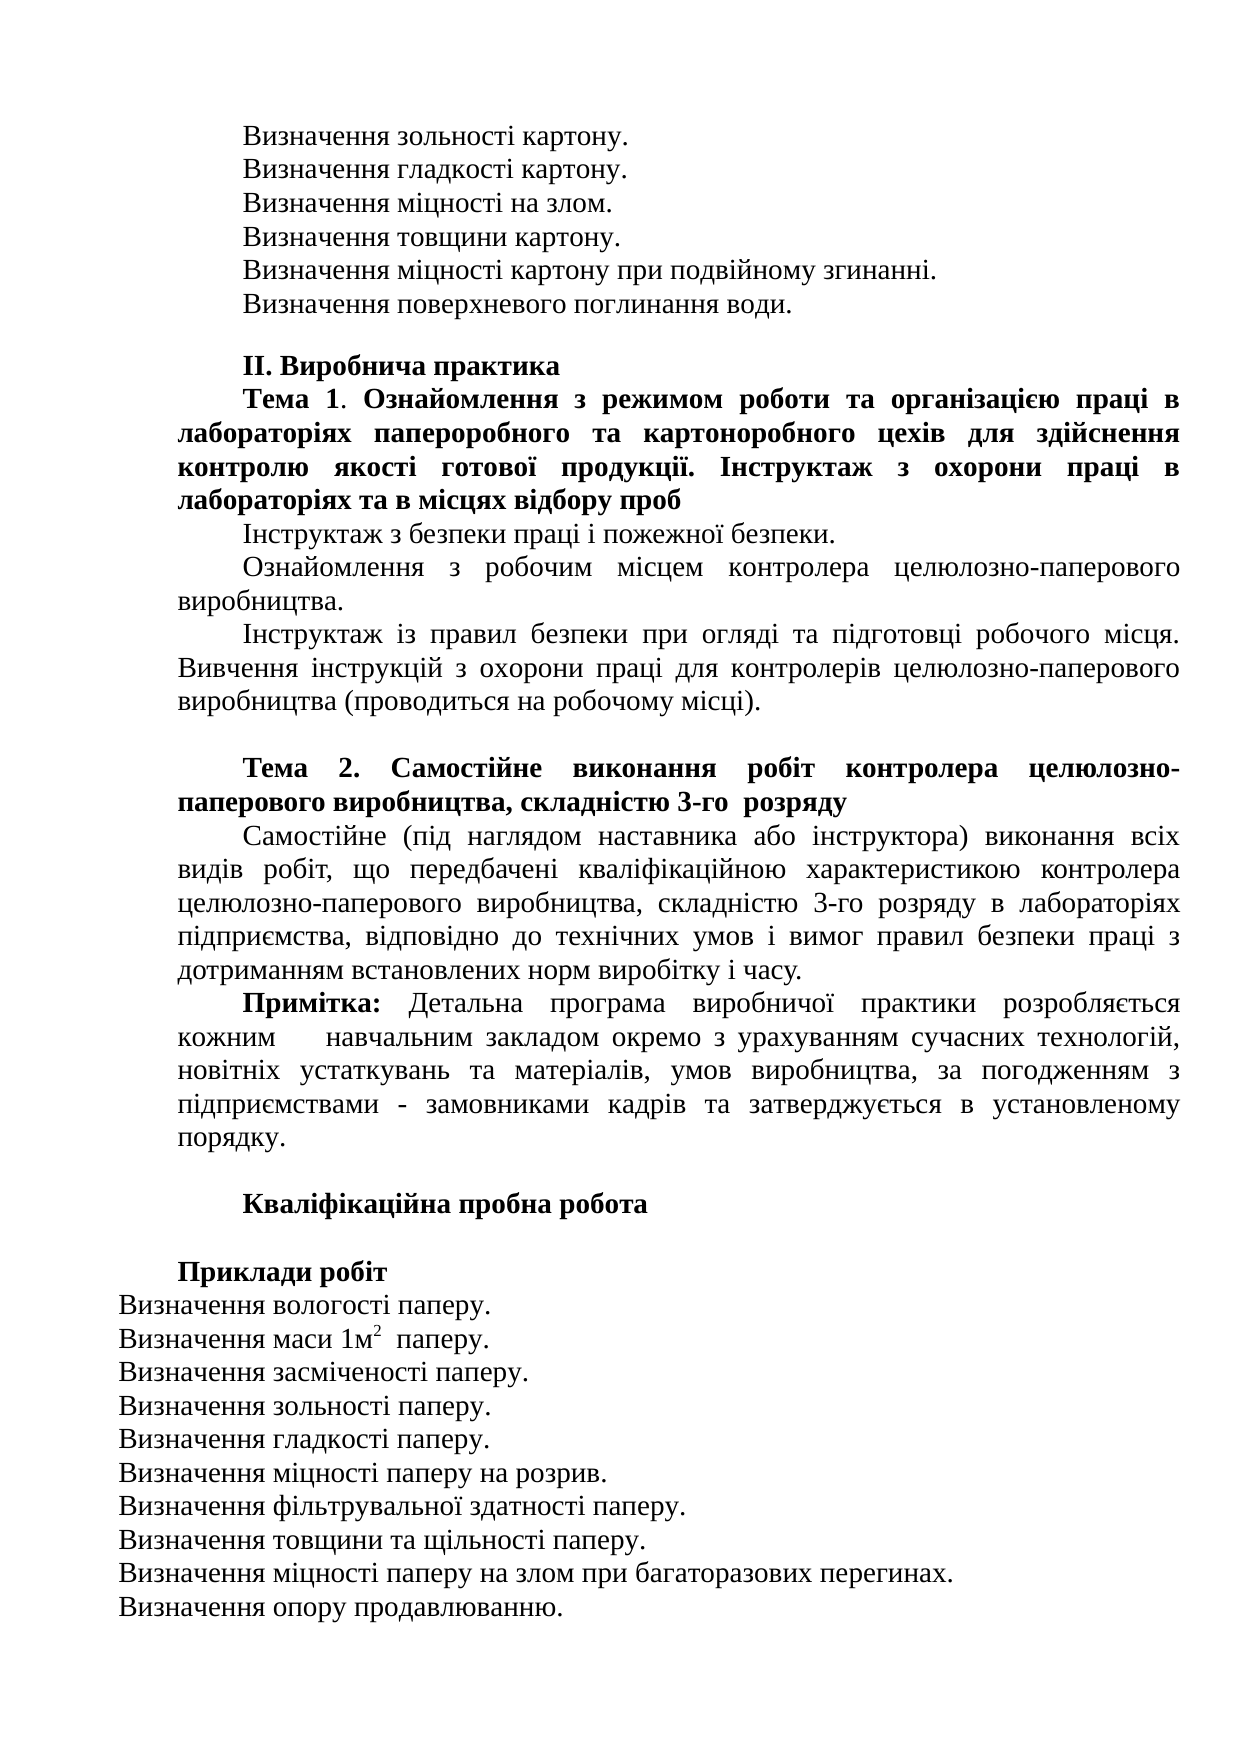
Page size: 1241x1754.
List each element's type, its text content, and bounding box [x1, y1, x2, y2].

text Визначення зольності картону. [177, 118, 1181, 152]
text Ознайомлення з робочим місцем контролера целюлозно-паперового виробництва. [177, 549, 1181, 616]
text Визначення опору продавлюванню. [118, 1589, 1181, 1623]
text Визначення гладкості паперу. [118, 1421, 1181, 1455]
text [118, 1488, 1181, 1522]
text Кваліфікаційна пробна робота [177, 1187, 1181, 1220]
text Визначення товщини та щільності паперу. [118, 1522, 1181, 1556]
text Визначення міцності паперу на розрив. [118, 1455, 1181, 1488]
text Визначення міцності на злом. [177, 185, 1181, 219]
text ІІ. Виробнича практика [177, 348, 1181, 382]
text Визначення гладкості картону. [177, 152, 1181, 185]
text Тема 1. Ознайомлення з режимом роботи та організацією праці в лабораторіях папероробного та картоноробного цехів для здійснення контролю якості готової продукції. Інструктаж з охорони праці в лабораторіях та в місцях відбору проб [177, 382, 1181, 516]
text Примітка: Детальна програма виробничої практики розробляється кожним навчальним закладом окремо з урахуванням сучасних технологій, новітніх устаткувань та матеріалів, умов виробництва, за погодженням з підприємствами - замовниками кадрів та затверджується в установленому порядку. [177, 985, 1181, 1153]
text Самостійне (під наглядом наставника або інструктора) виконання всіх видів робіт, що передбачені кваліфікаційною характеристикою контролера целюлозно-паперового виробництва, складністю 3-го розряду в лабораторіях підприємства, відповідно до технічних умов і вимог правил безпеки праці з дотриманням встановлених норм виробітку і часу. [177, 818, 1181, 985]
text Інструктаж з безпеки праці і пожежної безпеки. [177, 516, 1181, 549]
text Приклади робіт [177, 1254, 1181, 1287]
text Визначення зольності паперу. [118, 1388, 1181, 1421]
text Тема 2. Самостійне виконання робіт контролера целюлозно-паперового виробництва, складністю 3-го розряду [177, 751, 1181, 818]
text Визначення маси 1м2 паперу. [118, 1321, 1181, 1354]
text Визначення засміченості паперу. [118, 1354, 1181, 1388]
text Визначення міцності картону при подвійному згинанні. [177, 252, 1181, 286]
text Визначення поверхневого поглинання води. [177, 286, 1181, 319]
text Інструктаж із правил безпеки при огляді та підготовці робочого місця. Вивчення інструкцій з охорони праці для контролерів целюлозно-паперового виробництва (проводиться на робочому місці). [177, 616, 1181, 717]
text Визначення вологості паперу. [118, 1287, 1181, 1321]
text Визначення товщини картону. [177, 219, 1181, 252]
text Визначення міцності паперу на злом при багаторазових перегинах. [118, 1556, 1181, 1589]
